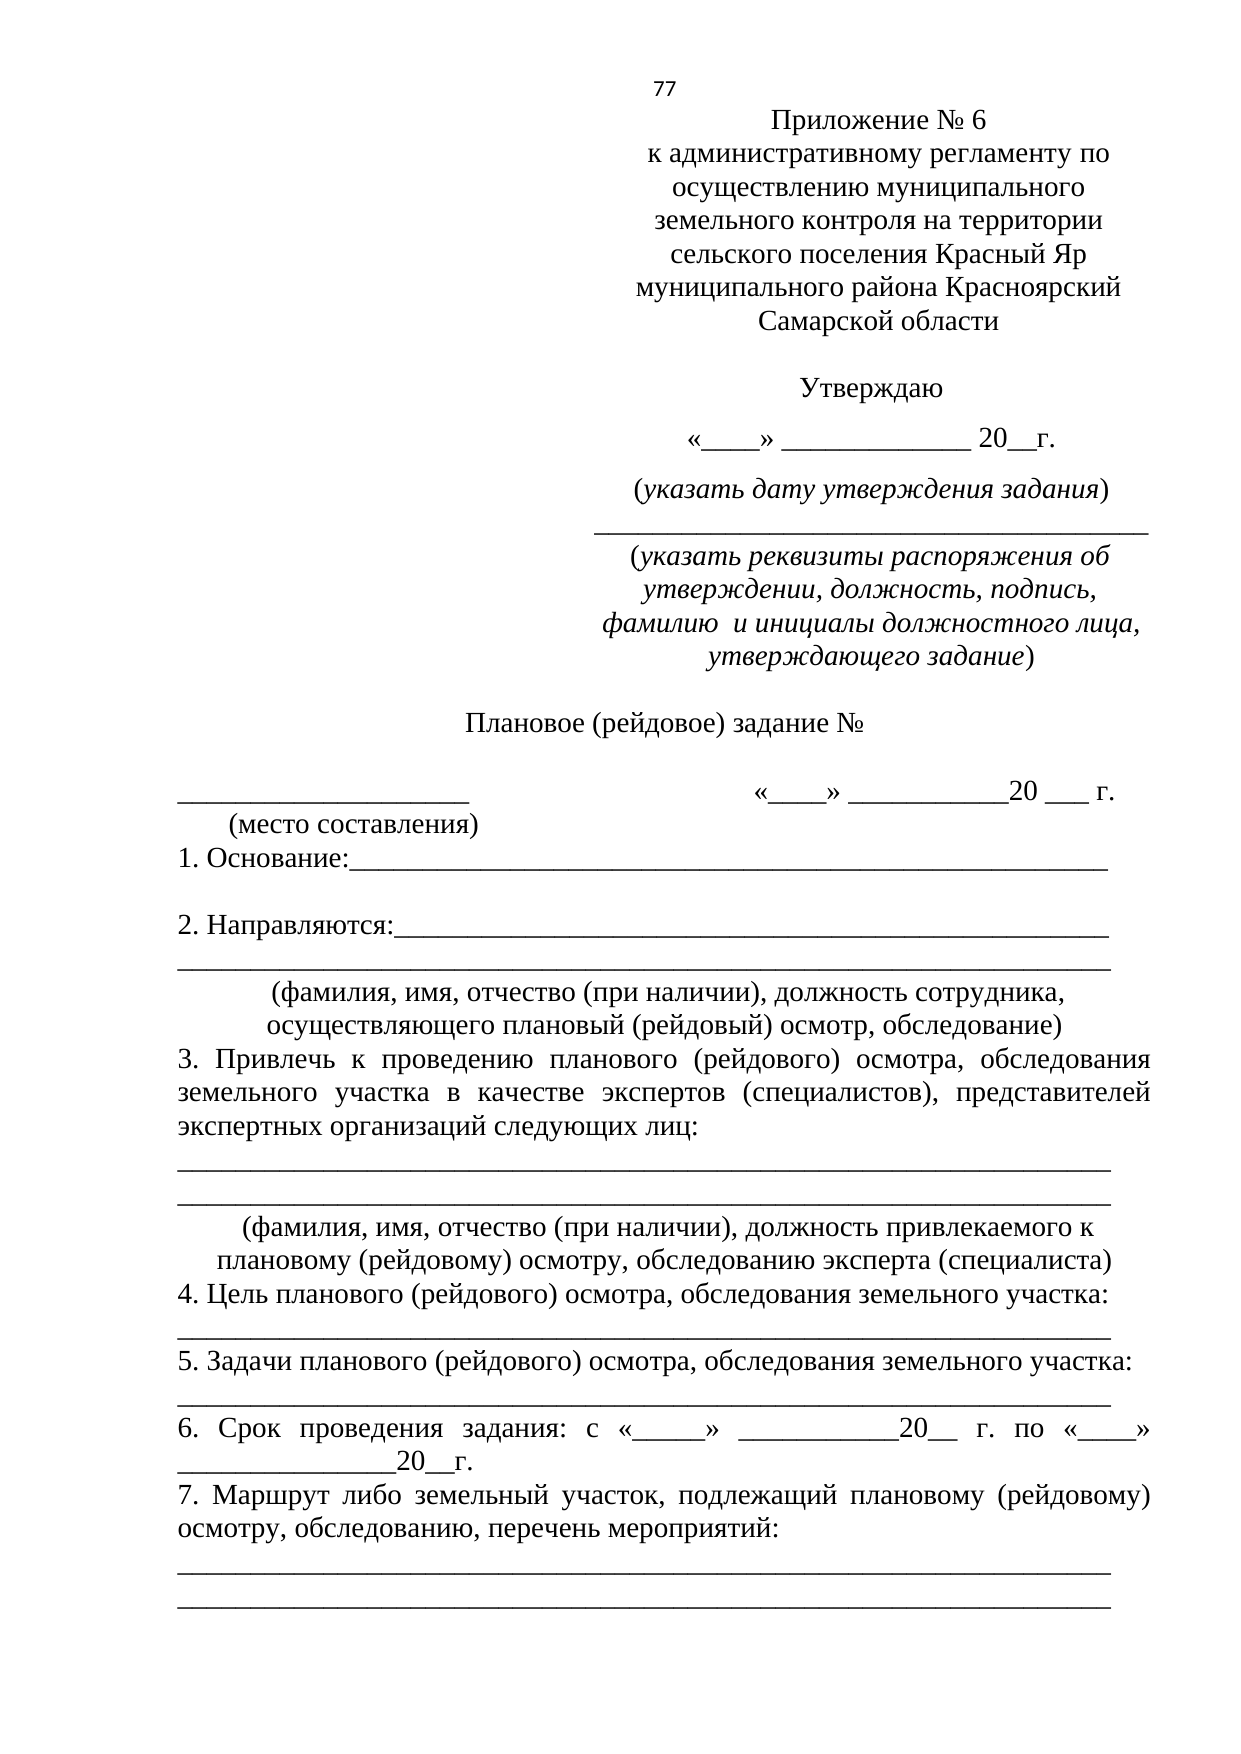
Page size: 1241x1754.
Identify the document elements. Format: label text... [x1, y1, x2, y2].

text «____» _____________ 20__г. [591, 420, 1152, 454]
text утверждающего задание) [591, 638, 1152, 672]
text 5. Задачи планового (рейдового) осмотра, обследования земельного участка: [177, 1343, 1152, 1376]
text 4. Цель планового (рейдового) осмотра, обследования земельного участка: [177, 1276, 1152, 1309]
text 3. Привлечь к проведению планового (рейдового) осмотра, обследования земельного участка в качестве экспертов (специалистов), представителей экспертных организаций следующих лиц: [177, 1041, 1152, 1142]
text ________________________________________________________________ [177, 1142, 1152, 1175]
text (фамилия, имя, отчество (при наличии), должность сотрудника, осуществляющего плановый (рейдовый) осмотр, обследование) [177, 974, 1152, 1041]
text Утверждаю [591, 370, 1152, 404]
text ________________________________________________________________ [177, 1578, 1152, 1611]
text ________________________________________________________________ [177, 1376, 1152, 1410]
text ____________________ «____» ___________20 ___ г. [177, 773, 1152, 806]
text 7. Маршрут либо земельный участок, подлежащий плановому (рейдовому) осмотру, обследованию, перечень мероприятий: [177, 1477, 1152, 1544]
text 1. Основание:____________________________________________________ [177, 840, 1152, 873]
text ________________________________________________________________ [177, 1309, 1152, 1343]
text Плановое (рейдовое) задание № [177, 706, 1152, 739]
text ______________________________________ [591, 504, 1152, 538]
text Приложение № 6 [605, 102, 1152, 135]
text ________________________________________________________________ [177, 1544, 1152, 1578]
text ________________________________________________________________ [177, 940, 1152, 974]
text 2. Направляются:_________________________________________________ [177, 907, 1152, 940]
text (указать дату утверждения задания) [591, 471, 1152, 504]
text ________________________________________________________________ [177, 1175, 1152, 1209]
text (фамилия, имя, отчество (при наличии), должность привлекаемого к плановому (рейдовому) осмотру, обследованию эксперта (специалиста) [177, 1209, 1152, 1276]
text (указать реквизиты распоряжения об утверждении, должность, подпись, фамилию и инициалы должностного лица, [591, 538, 1152, 638]
text 6. Срок проведения задания: с «_____» ___________20__ г. по «____» _______________20__г. [177, 1410, 1152, 1477]
text к административному регламенту по осуществлению муниципального земельного контроля на территории сельского поселения Красный Яр муниципального района Красноярский Самарской области [605, 135, 1152, 337]
text (место составления) [177, 806, 1152, 840]
